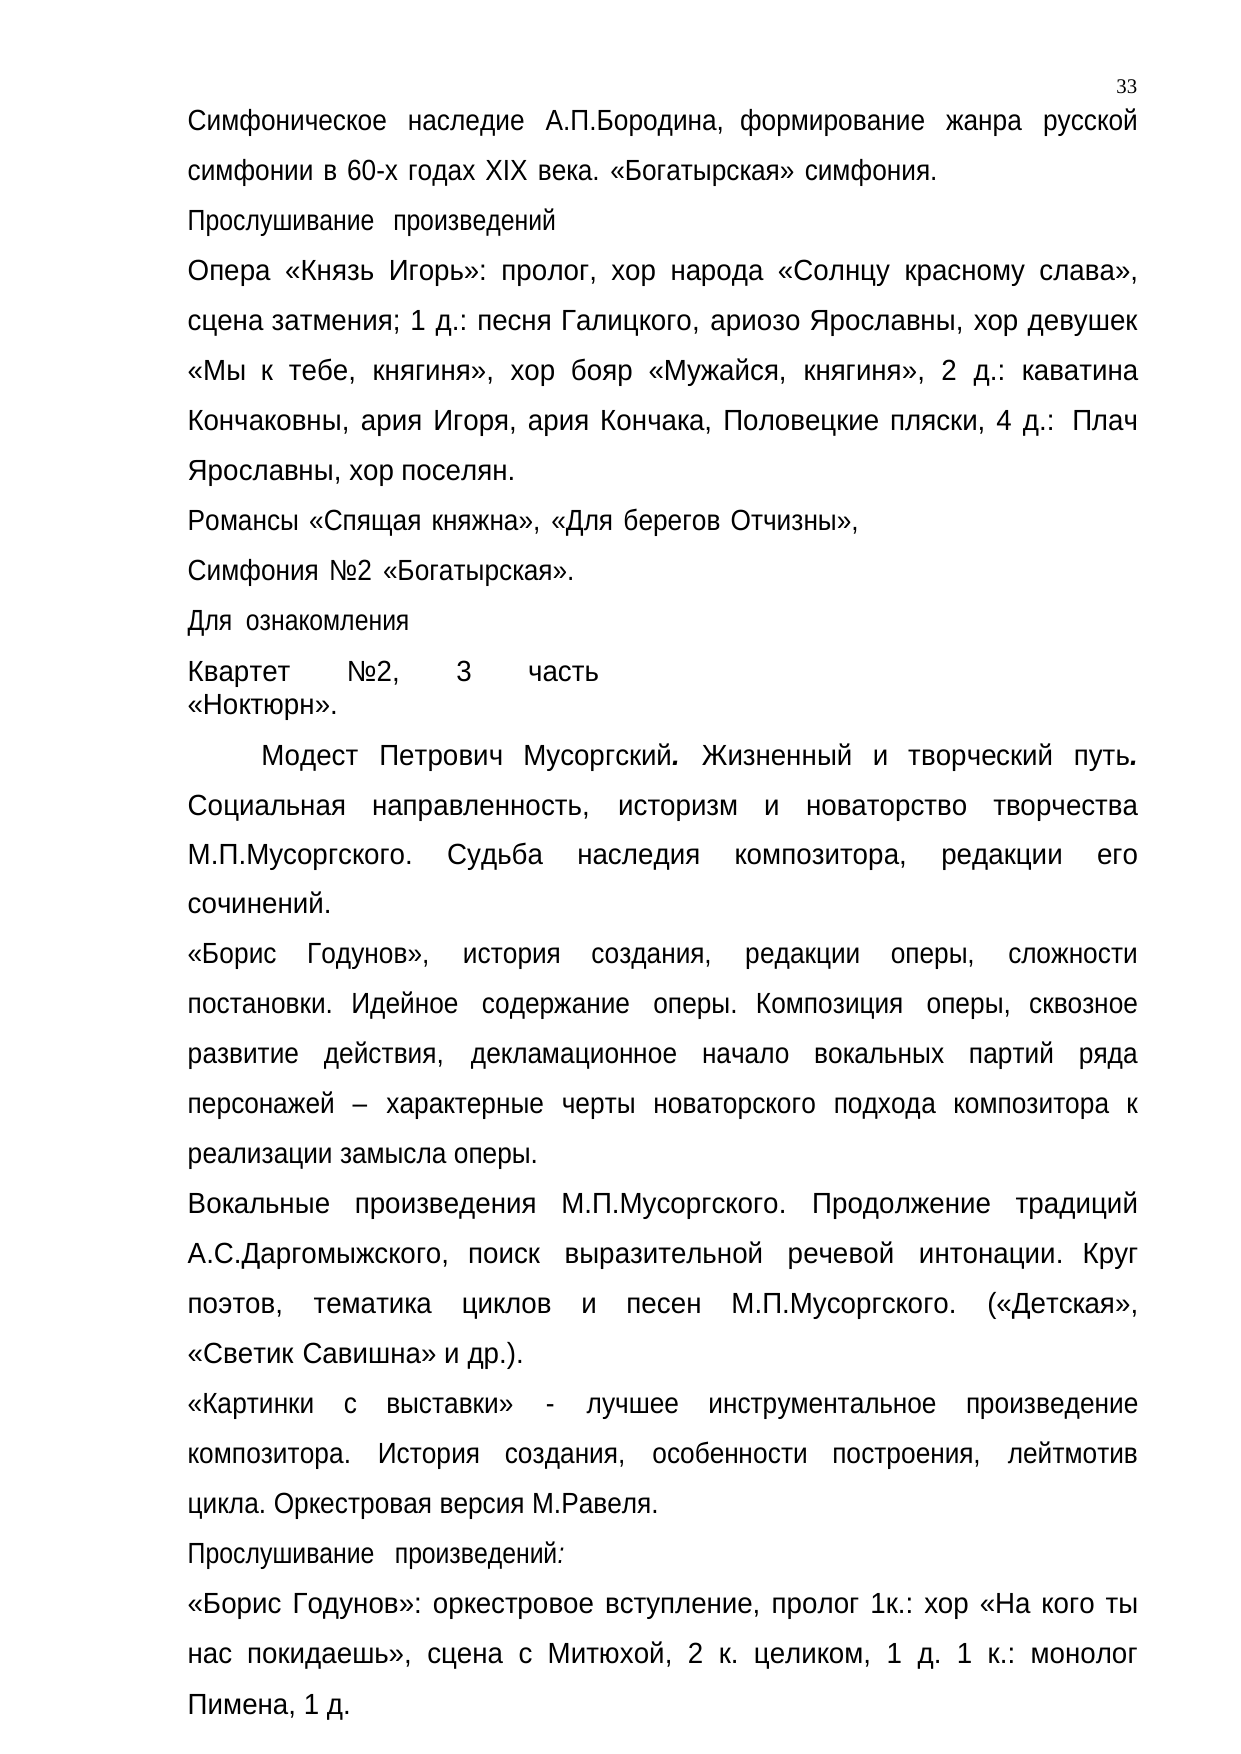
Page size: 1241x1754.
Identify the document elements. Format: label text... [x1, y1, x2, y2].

text Вокальные произведения М.П.Мусоргского. Продолжение традиций А.С.Даргомыжского, поиск выразительной речевой интонации. Круг поэтов, тематика циклов и песен М.П.Мусоргского. («Детская», «Светик Савишна» и др.). [187, 1186, 1138, 1369]
text Модест Петрович Мусоргский. Жизненный и творческий путь. Социальная направленность, историзм и новаторство творчества М.П.Мусоргского. Судьба наследия композитора, редакции его сочинений. [187, 738, 1138, 919]
text «Борис Годунов»: оркестровое вступление, пролог 1к.: хор «На кого ты нас покидаешь», сцена с Митюхой, 2 к. целиком, 1 д. 1 к.: монолог Пимена, 1 д. [187, 1586, 1138, 1720]
text Прослушивание произведений [187, 203, 557, 236]
text Квартет №2, 3 часть «Ноктюрн». [187, 653, 599, 721]
text Опера «Князь Игорь»: пролог, хор народа «Солнцу красному слава», сцена затмения; 1 д.: песня Галицкого, ариозо Ярославны, хор девушек «Мы к тебе, княгиня», хор бояр «Мужайся, княгиня», 2 д.: каватина Кончаковны, ария Игоря, ария Кончака, Половецкие пляски, 4 д.: Плач Ярославны, хор поселян. [187, 253, 1138, 486]
text Для ознакомления [187, 603, 411, 637]
text Симфоническое наследие А.П.Бородина, формирование жанра русской симфонии в 60-х годах XIX века. «Богатырская» симфония. [187, 103, 1138, 186]
text Романсы «Спящая княжна», «Для берегов Отчизны», Симфония №2 «Богатырская». [187, 503, 902, 587]
text Прослушивание произведений: [187, 1536, 567, 1569]
text «Борис Годунов», история создания, редакции оперы, сложности постановки. Идейное содержание оперы. Композиция оперы, сквозное развитие действия, декламационное начало вокальных партий ряда персонажей – характерные черты новаторского подхода композитора к реализации замысла оперы. [187, 936, 1138, 1169]
text «Картинки с выставки» - лучшее инструментальное произведение композитора. История создания, особенности построения, лейтмотив цикла. Оркестровая версия М.Равеля. [187, 1386, 1138, 1519]
